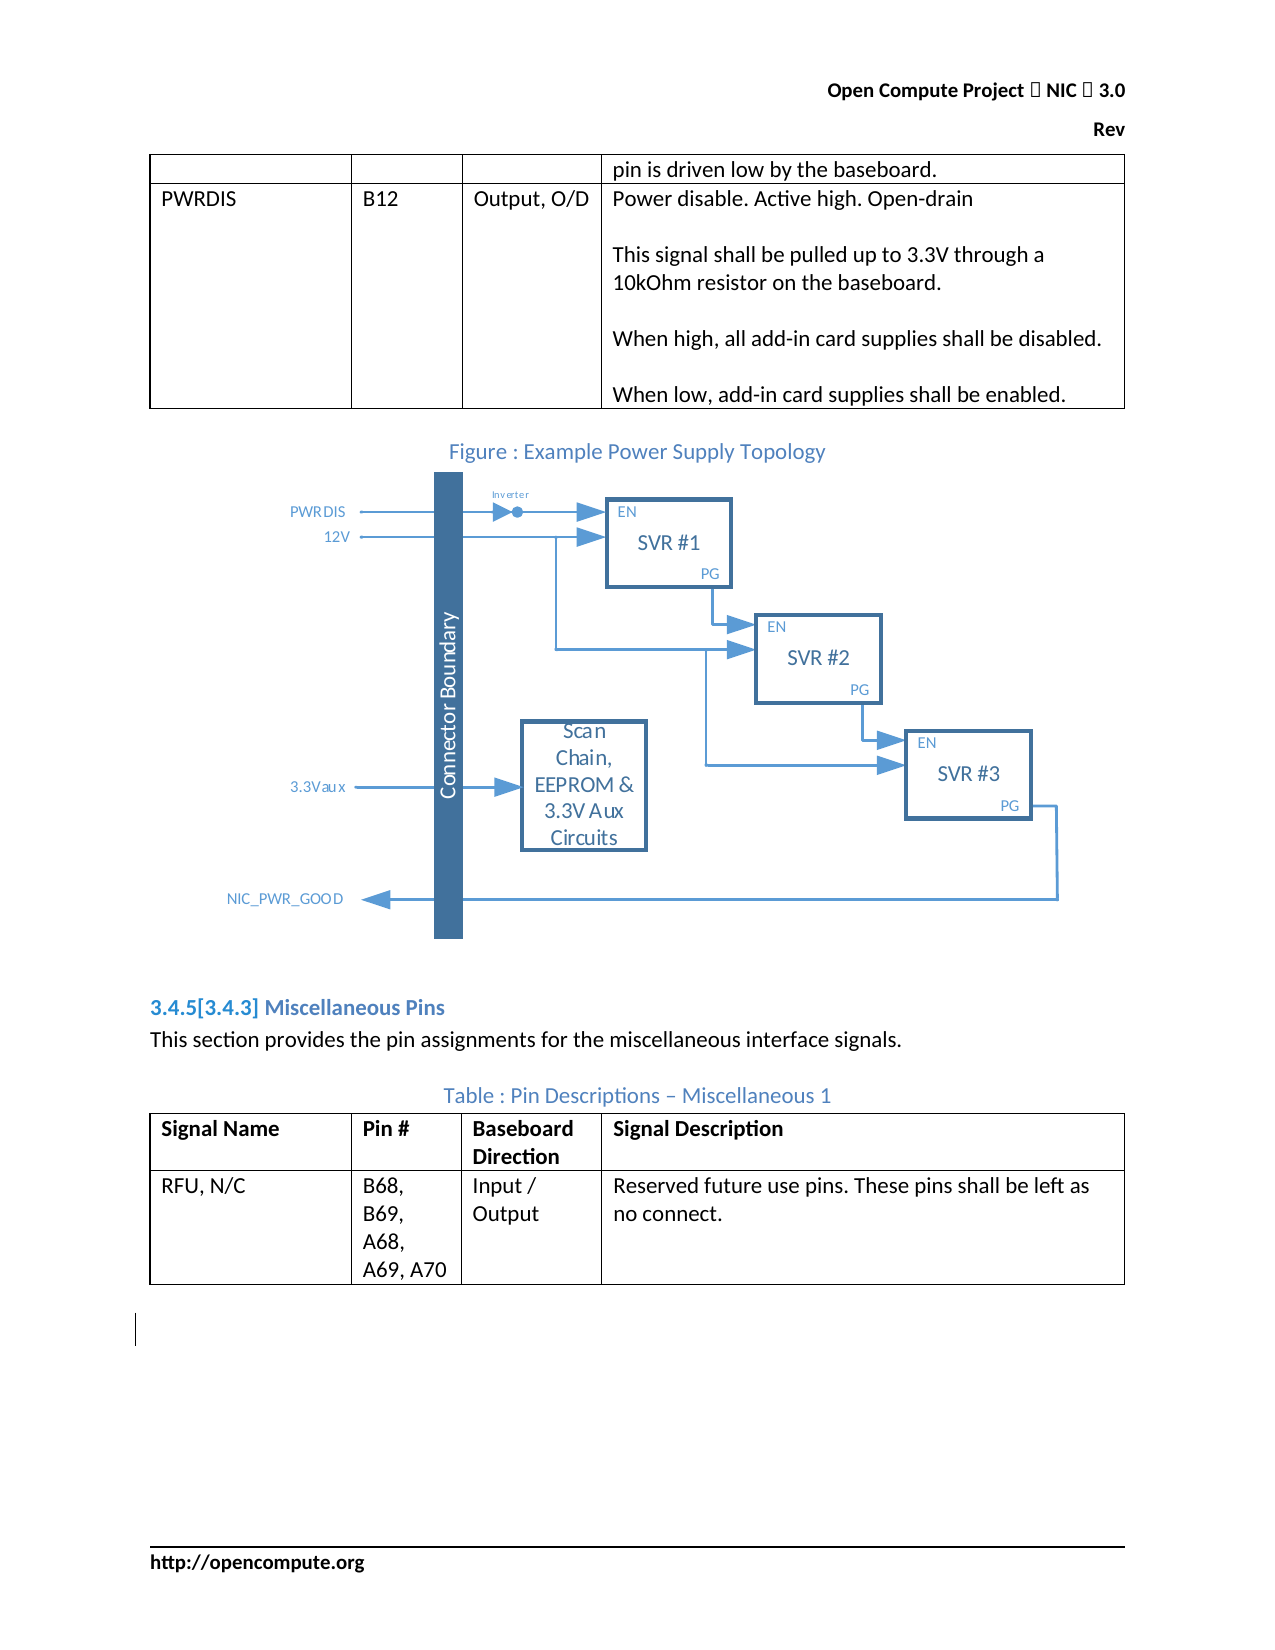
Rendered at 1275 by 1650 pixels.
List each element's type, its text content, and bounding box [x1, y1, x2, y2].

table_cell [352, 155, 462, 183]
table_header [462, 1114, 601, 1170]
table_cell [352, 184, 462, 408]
text This section provides the pin assignments for the miscellaneous interface signals. [150, 1025, 1125, 1053]
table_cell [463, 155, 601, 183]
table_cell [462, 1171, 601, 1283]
subtitle Miscellaneous Pins [150, 993, 1125, 1021]
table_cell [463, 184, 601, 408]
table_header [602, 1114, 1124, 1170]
text Table 19: Pin Descriptions – Miscellaneous 1 [150, 1081, 1125, 1109]
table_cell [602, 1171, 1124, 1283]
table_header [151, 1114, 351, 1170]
text Figure 62: Example Power Supply Topology [150, 437, 1125, 465]
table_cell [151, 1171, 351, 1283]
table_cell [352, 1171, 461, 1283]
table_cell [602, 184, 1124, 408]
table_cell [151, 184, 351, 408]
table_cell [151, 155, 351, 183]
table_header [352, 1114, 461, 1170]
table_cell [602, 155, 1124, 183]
